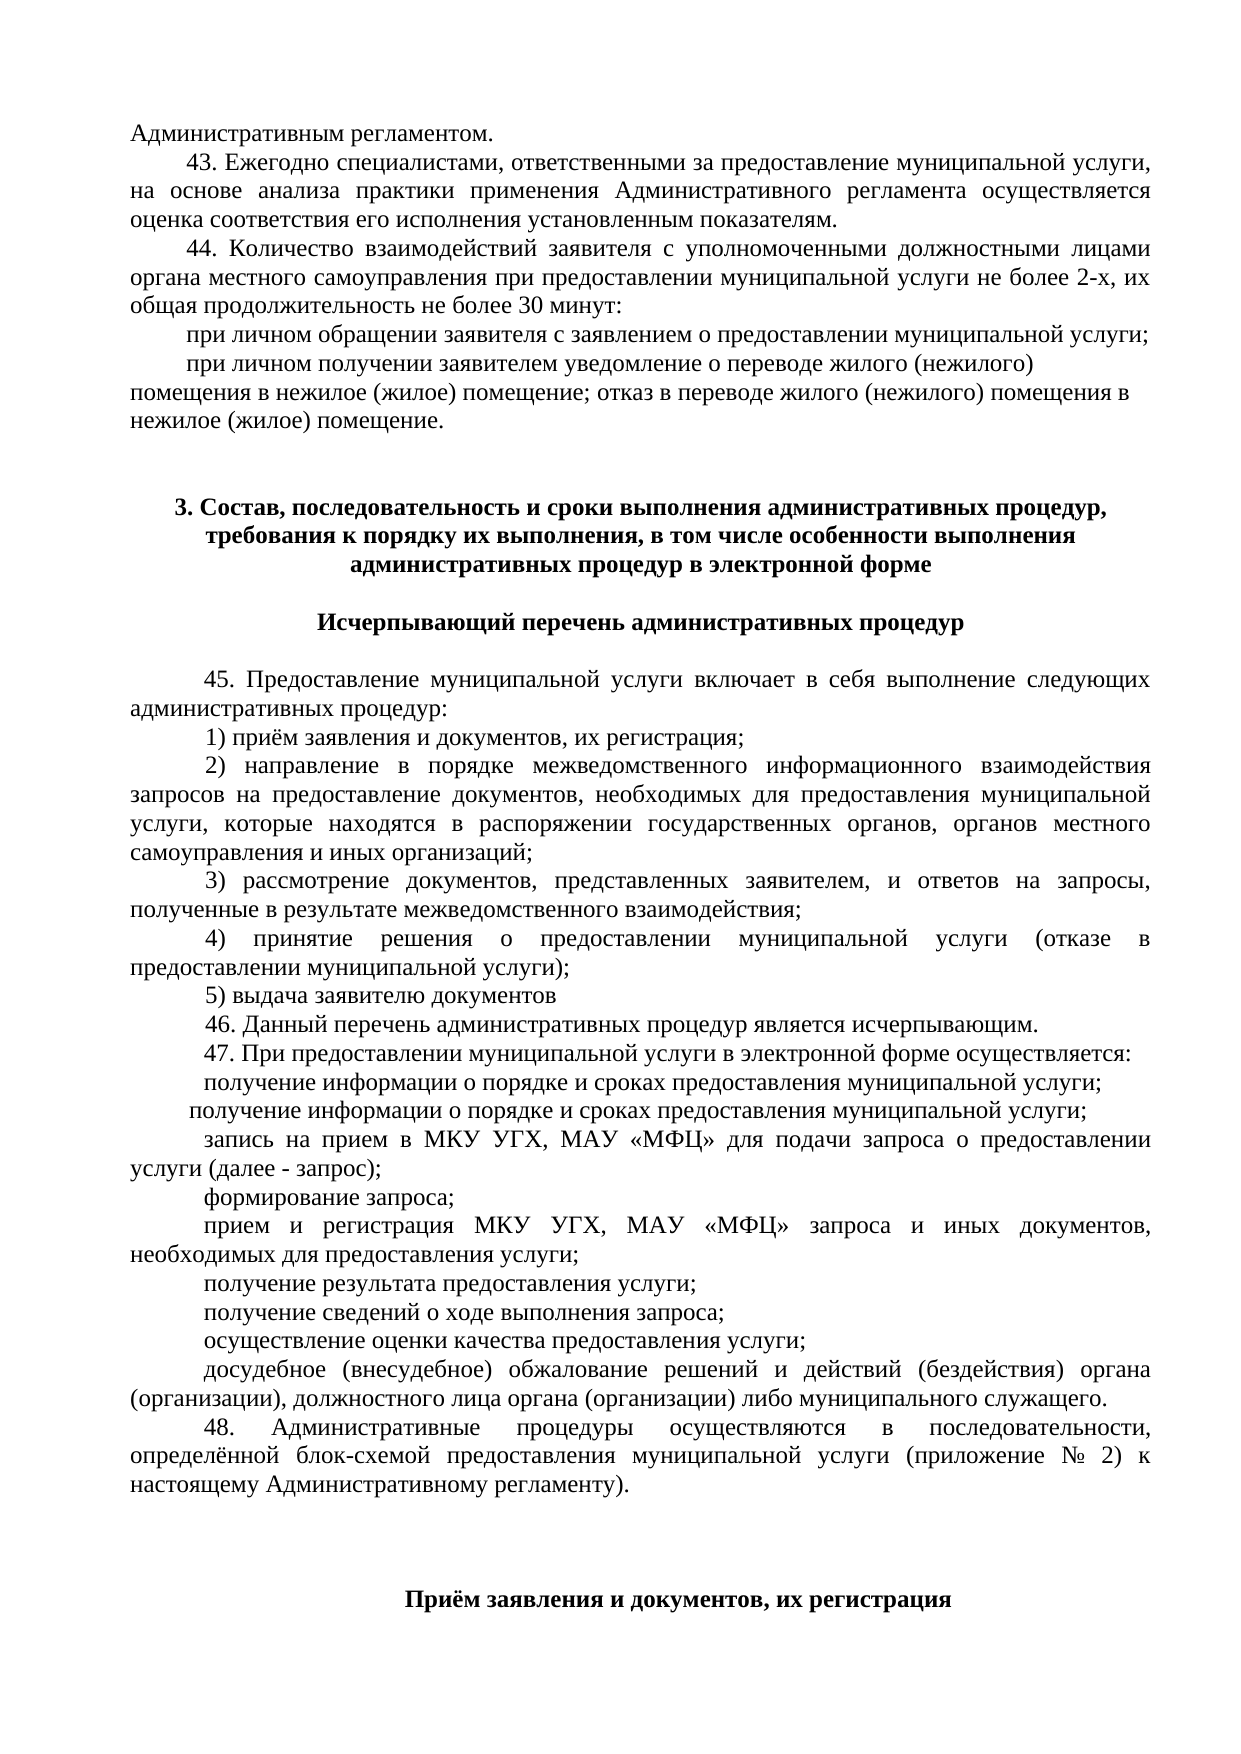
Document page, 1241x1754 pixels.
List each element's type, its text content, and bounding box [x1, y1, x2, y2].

text получение результата предоставления услуги; [130, 1268, 1152, 1297]
text при личном получении заявителем уведомление о переводе жилого (нежилого) помещения в нежилое (жилое) помещение; отказ в переводе жилого (нежилого) помещения в нежилое (жилое) помещение. [130, 348, 1152, 434]
text получение сведений о ходе выполнения запроса; [130, 1297, 1152, 1326]
text осуществление оценки качества предоставления услуги; [130, 1326, 1152, 1354]
text получение информации о порядке и сроках предоставления муниципальной услуги; [130, 1096, 1152, 1124]
text 4) принятие решения о предоставлении муниципальной услуги (отказе в предоставлении муниципальной услуги); [130, 923, 1152, 981]
text Приём заявления и документов, их регистрация [130, 1584, 1152, 1613]
text 5) выдача заявителю документов [130, 981, 1152, 1009]
text запись на прием в МКУ УГХ, МАУ «МФЦ» для подачи запроса о предоставлении услуги (далее - запрос); [130, 1124, 1152, 1182]
text 3. Состав, последовательность и сроки выполнения административных процедур, требования к порядку их выполнения, в том числе особенности выполнения [130, 492, 1152, 549]
text при личном обращении заявителя с заявлением о предоставлении муниципальной услуги; [130, 319, 1152, 348]
text 43. Ежегодно специалистами, ответственными за предоставление муниципальной услуги, на основе анализа практики применения Административного регламента осуществляется оценка соответствия его исполнения установленным показателям. [130, 147, 1152, 233]
text 45. Предоставление муниципальной услуги включает в себя выполнение следующих административных процедур: [130, 664, 1152, 722]
text прием и регистрация МКУ УГХ, МАУ «МФЦ» запроса и иных документов, необходимых для предоставления услуги; [130, 1211, 1152, 1268]
text 3) рассмотрение документов, представленных заявителем, и ответов на запросы, полученные в результате межведомственного взаимодействия; [130, 866, 1152, 923]
text формирование запроса; [130, 1182, 1152, 1211]
text 48. Административные процедуры осуществляются в последовательности, определённой блок-схемой предоставления муниципальной услуги (приложение № 2) к настоящему Административному регламенту). [130, 1412, 1152, 1498]
text административных процедур в электронной форме [130, 549, 1152, 578]
text Исчерпывающий перечень административных процедур [130, 607, 1152, 636]
text 44. Количество взаимодействий заявителя с уполномоченными должностными лицами органа местного самоуправления при предоставлении муниципальной услуги не более 2-х, их общая продолжительность не более 30 минут: [130, 233, 1152, 319]
text 46. Данный перечень административных процедур является исчерпывающим. [130, 1009, 1152, 1038]
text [130, 118, 1152, 147]
text 2) направление в порядке межведомственного информационного взаимодействия запросов на предоставление документов, необходимых для предоставления муниципальной услуги, которые находятся в распоряжении государственных органов, органов местного самоуправления и иных организаций; [130, 751, 1152, 866]
text получение информации о порядке и сроках предоставления муниципальной услуги; [130, 1067, 1152, 1096]
text 47. При предоставлении муниципальной услуги в электронной форме осуществляется: [130, 1038, 1152, 1067]
text досудебное (внесудебное) обжалование решений и действий (бездействия) органа (организации), должностного лица органа (организации) либо муниципального служащего. [130, 1354, 1152, 1412]
text 1) приём заявления и документов, их регистрация; [130, 722, 1152, 751]
